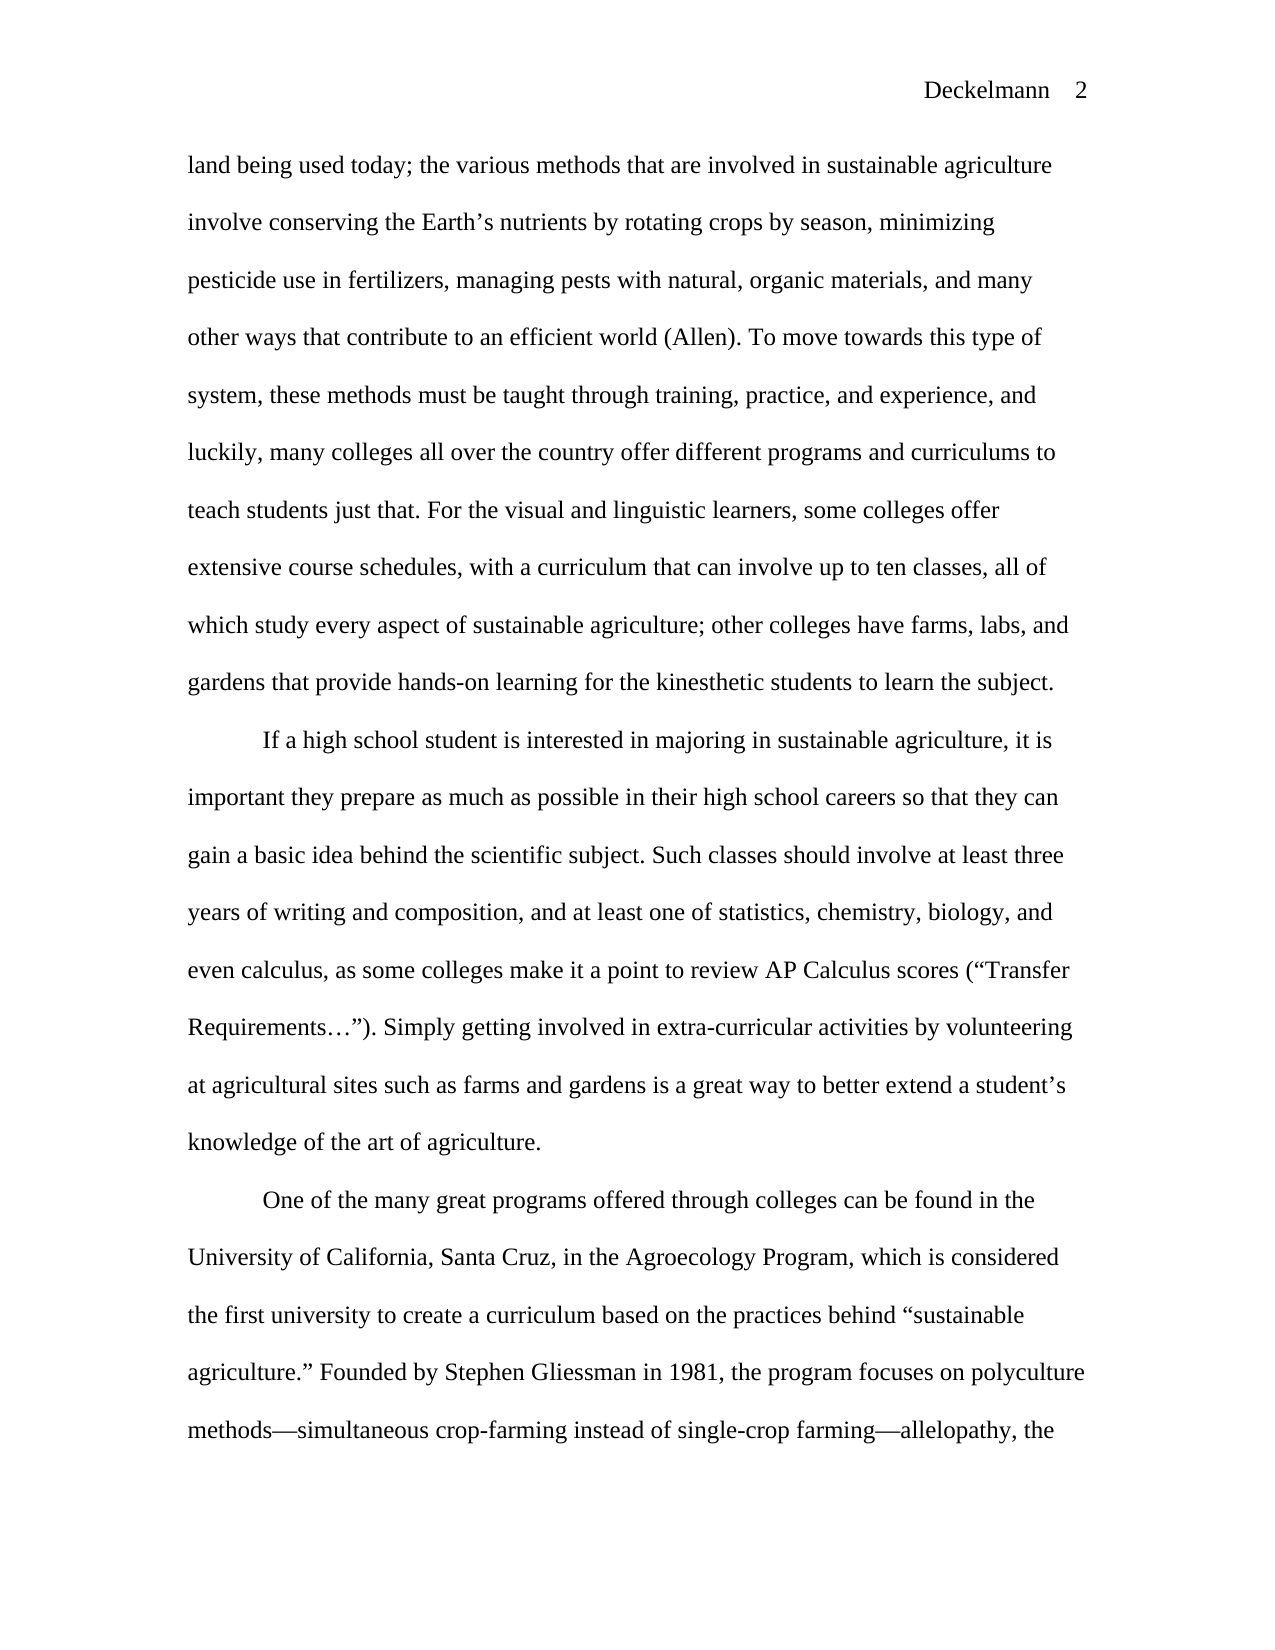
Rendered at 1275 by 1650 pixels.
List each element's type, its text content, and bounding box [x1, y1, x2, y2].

text If a high school student is interested in majoring in sustainable agriculture, it is important they prepare as much as possible in their high school careers so that they can gain a basic idea behind the scientific subject. Such classes should involve at least three years of writing and composition, and at least one of statistics, chemistry, biology, and even calculus, as some colleges make it a point to review AP Calculus scores (“Transfer Requirements…”). Simply getting involved in extra-curricular activities by volunteering at agricultural sites such as farms and gardens is a great way to better extend a student’s knowledge of the art of agriculture. [187, 725, 1087, 1156]
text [187, 150, 1087, 696]
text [187, 1185, 1087, 1444]
